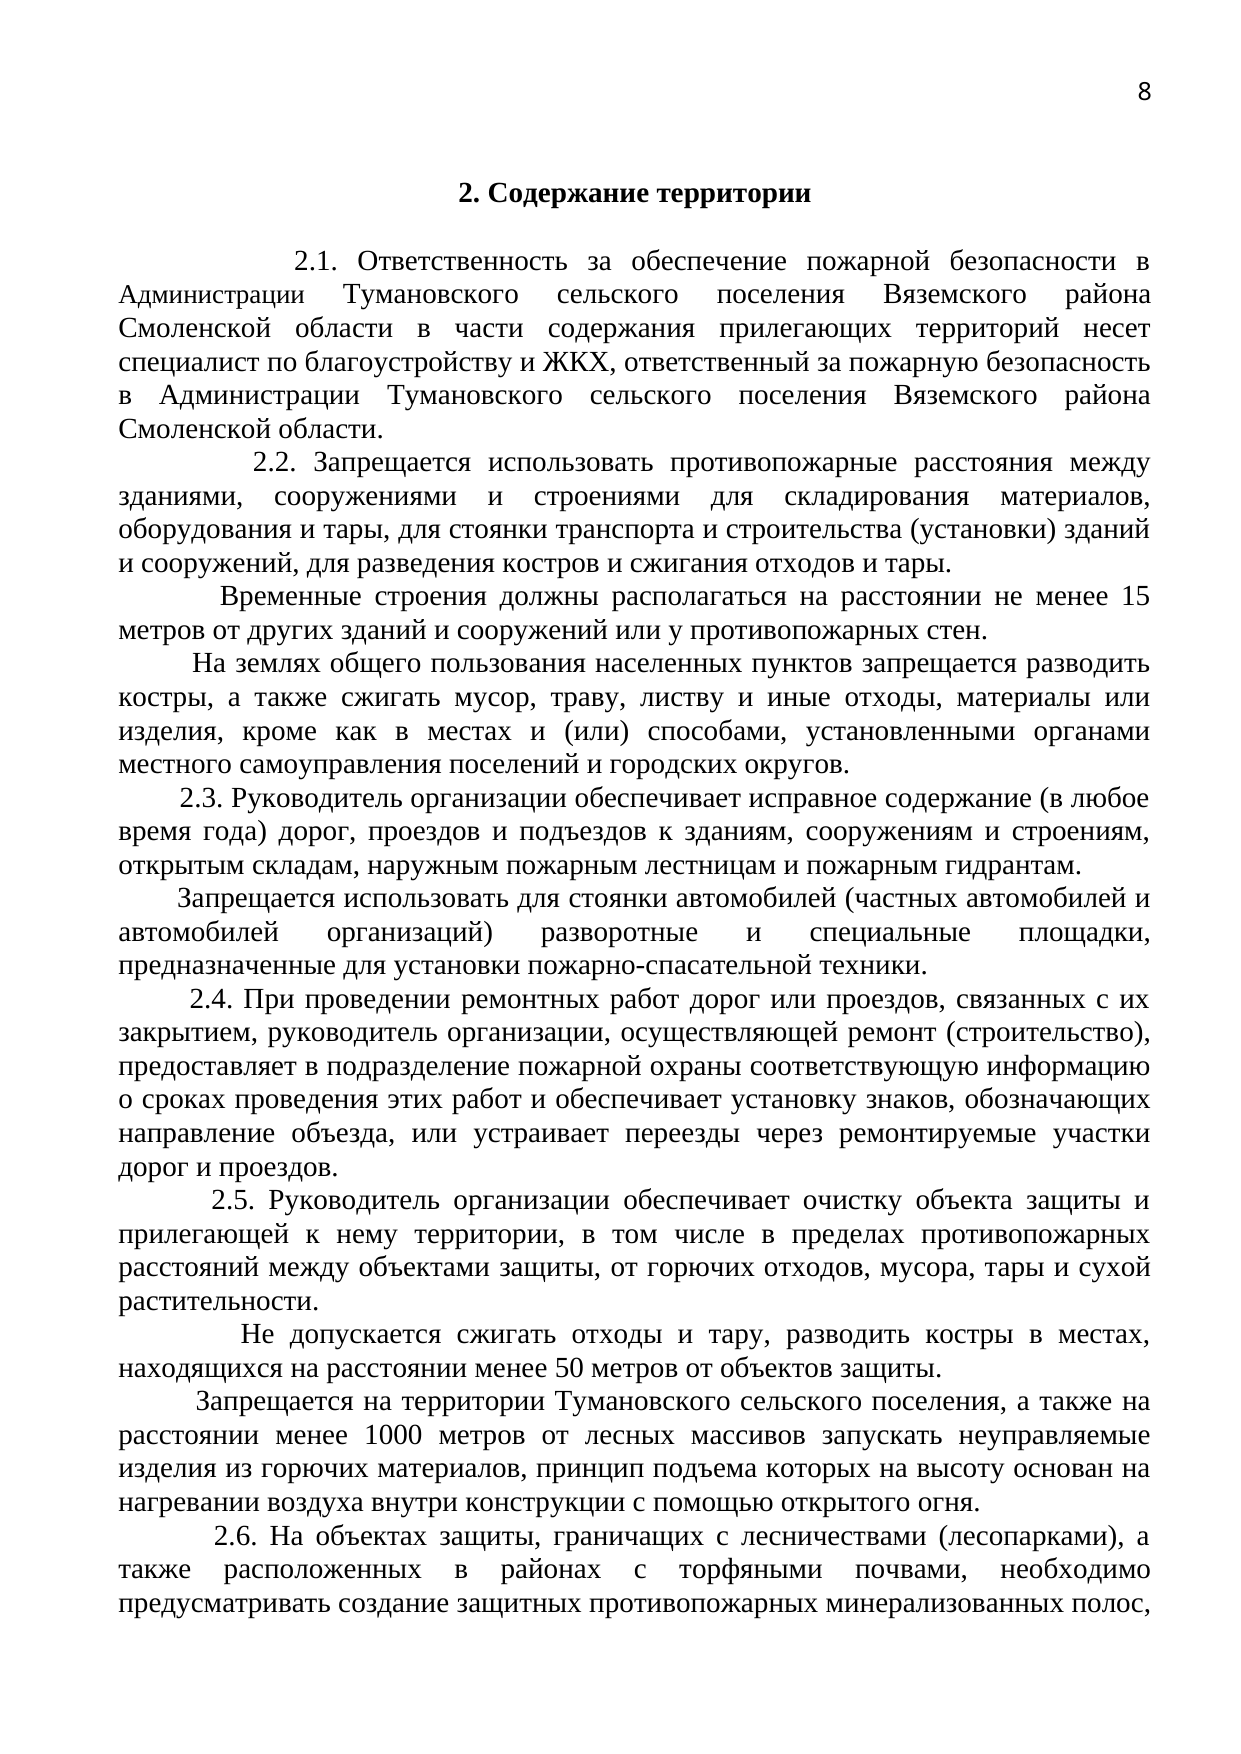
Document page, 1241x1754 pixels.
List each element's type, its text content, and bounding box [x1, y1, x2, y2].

text 2.4. При проведении ремонтных работ дорог или проездов, связанных с их закрытием, руководитель организации, осуществляющей ремонт (строительство), предоставляет в подразделение пожарной охраны соответствующую информацию о сроках проведения этих работ и обеспечивает установку знаков, обозначающих направление объезда, или устраивает переезды через ремонтируемые участки дорог и проездов. [118, 981, 1152, 1182]
text Запрещается использовать для стоянки автомобилей (частных автомобилей и автомобилей организаций) разворотные и специальные площадки, предназначенные для установки пожарно-спасательной техники. [118, 880, 1152, 981]
text Запрещается на территории Тумановского сельского поселения, а также на расстоянии менее 1000 метров от лесных массивов запускать неуправляемые изделия из горючих материалов, принцип подъема которых на высоту основан на нагревании воздуха внутри конструкции с помощью открытого огня. [118, 1383, 1152, 1518]
text 2.3. Руководитель организации обеспечивает исправное содержание (в любое время года) дорог, проездов и подъездов к зданиям, сооружениям и строениям, открытым складам, наружным пожарным лестницам и пожарным гидрантам. [118, 780, 1152, 880]
text 2.5. Руководитель организации обеспечивает очистку объекта защиты и прилегающей к нему территории, в том числе в пределах противопожарных расстояний между объектами защиты, от горючих отходов, мусора, тары и сухой растительности. [118, 1182, 1152, 1316]
text Не допускается сжигать отходы и тару, разводить костры в местах, находящихся на расстоянии менее 50 метров от объектов защиты. [118, 1316, 1152, 1383]
text 2. Содержание территории [118, 142, 1152, 209]
text 2.1. Ответственность за обеспечение пожарной безопасности в Администрации Тумановского сельского поселения Вяземского района Смоленской области в части содержания прилегающих территорий несет специалист по благоустройству и ЖКХ, ответственный за пожарную безопасность в Администрации Тумановского сельского поселения Вяземского района Смоленской области. [118, 243, 1152, 444]
text 2.2. Запрещается использовать противопожарные расстояния между зданиями, сооружениями и строениями для складирования материалов, оборудования и тары, для стоянки транспорта и строительства (установки) зданий и сооружений, для разведения костров и сжигания отходов и тары. [118, 444, 1152, 578]
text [118, 1518, 1152, 1618]
text Временные строения должны располагаться на расстоянии не менее 15 метров от других зданий и сооружений или у противопожарных стен. [118, 578, 1152, 646]
text На землях общего пользования населенных пунктов запрещается разводить костры, а также сжигать мусор, траву, листву и иные отходы, материалы или изделия, кроме как в местах и (или) способами, установленными органами местного самоуправления поселений и городских округов. [118, 646, 1152, 780]
